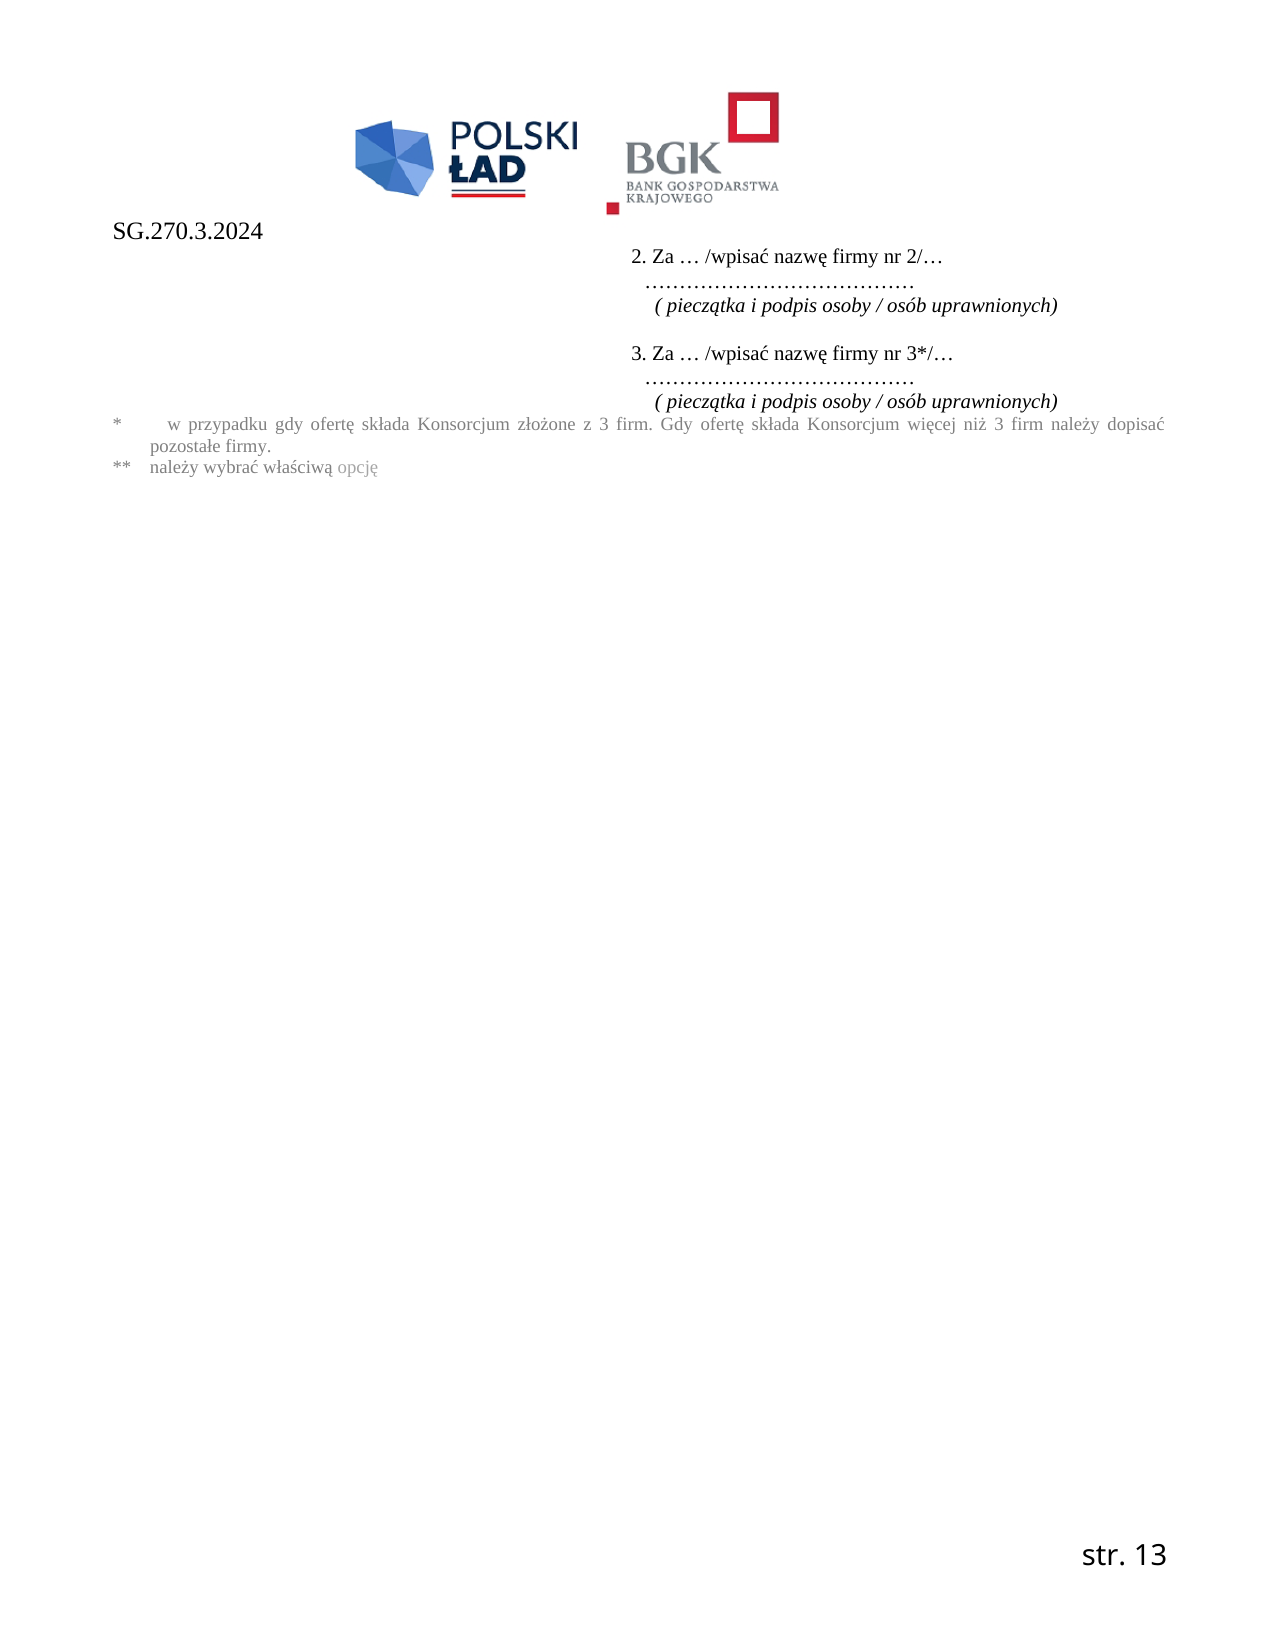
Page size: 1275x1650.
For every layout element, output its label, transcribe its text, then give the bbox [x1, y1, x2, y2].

text ………………………………… [628, 365, 1167, 389]
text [628, 293, 1167, 317]
text 2. Za … /wpisać nazwę firmy nr 2/… [628, 244, 1167, 268]
text * w przypadku gdy ofertę składa Konsorcjum złożone z 3 firm. Gdy ofertę składa Konsorcjum więcej niż 3 firm należy dopisać pozostałe firmy. [112, 413, 1167, 456]
text 3. Za … /wpisać nazwę firmy nr 3*/… [628, 341, 1167, 365]
text ………………………………… [628, 268, 1167, 293]
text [628, 389, 1167, 413]
text ** należy wybrać właściwą opcję [112, 456, 1167, 478]
